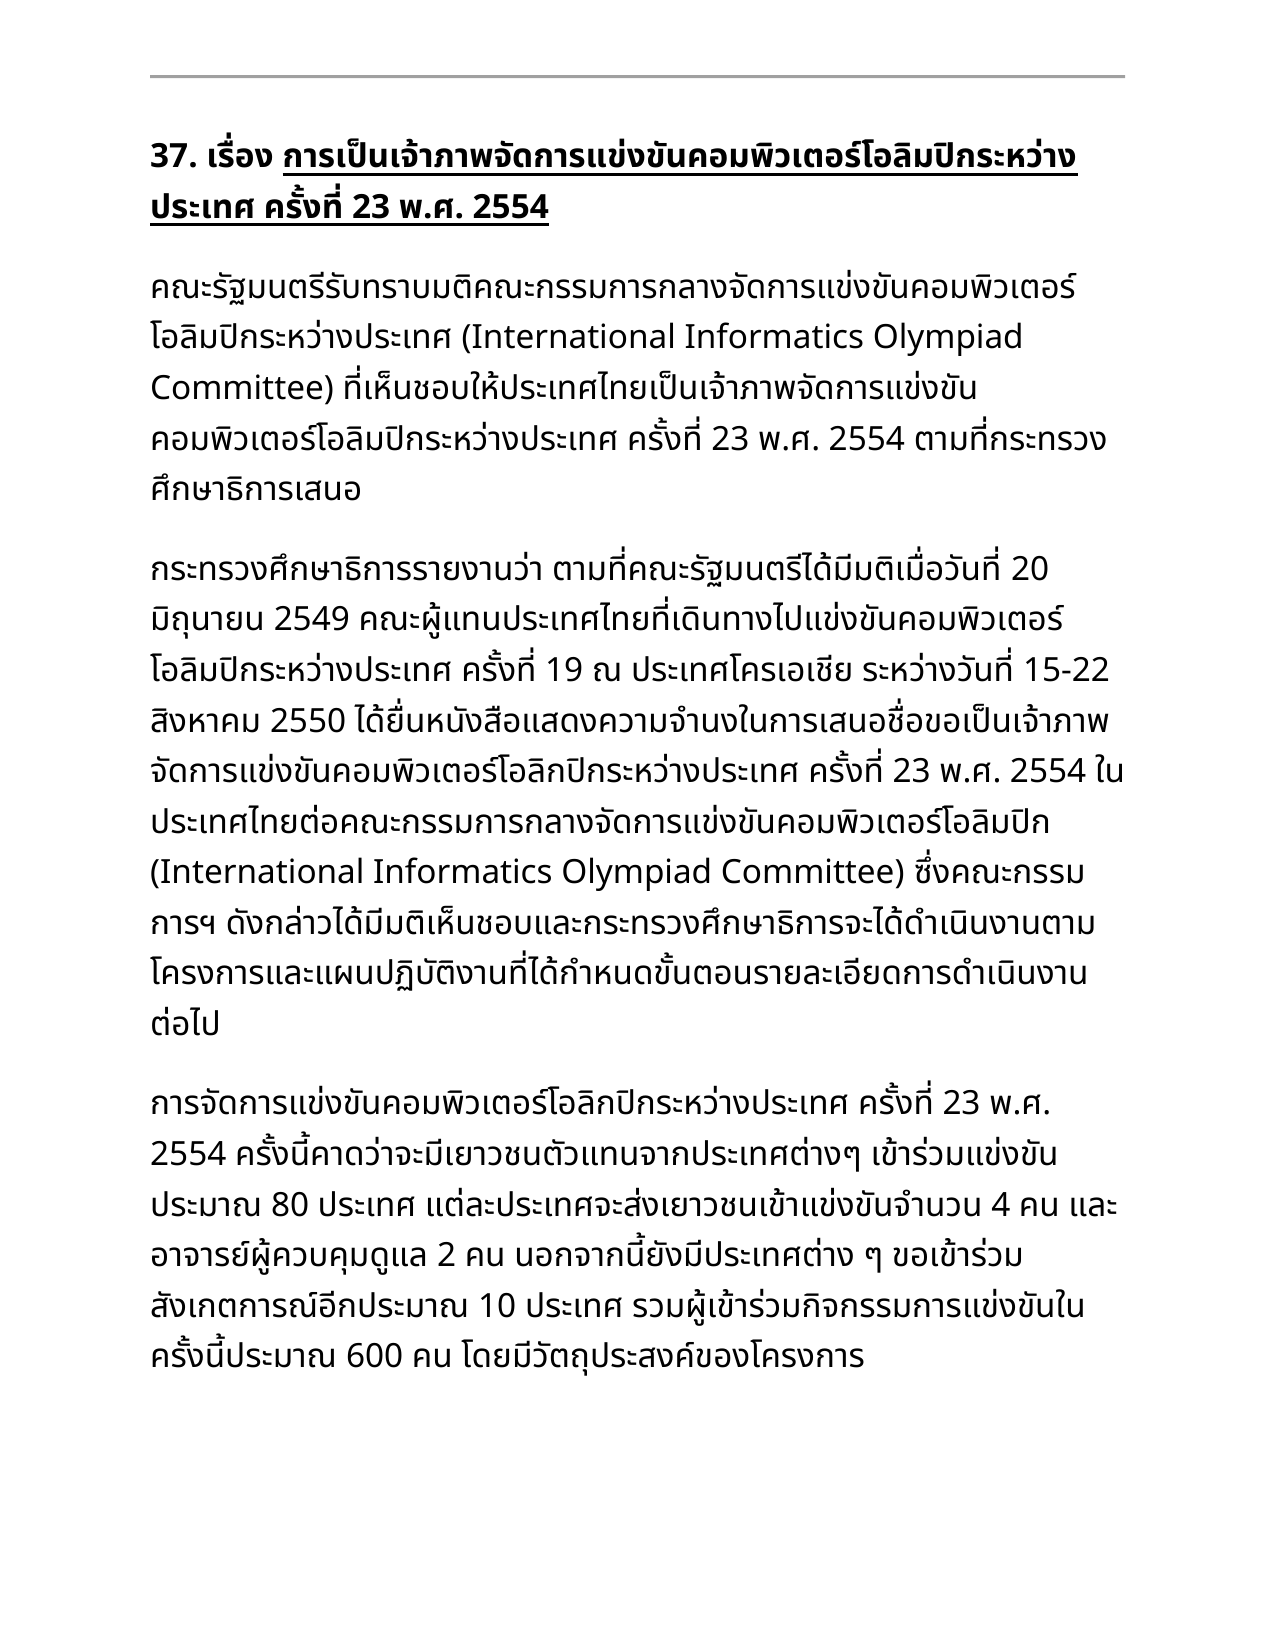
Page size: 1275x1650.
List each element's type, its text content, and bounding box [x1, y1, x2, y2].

text 37. เรื่อง การเป็นเจ้าภาพจัดการแข่งขันคอมพิวเตอร์โอลิมปิกระหว่างประเทศ ครั้งที่ 23 พ.ศ. 2554 [150, 132, 1125, 233]
text คณะรัฐมนตรีรับทราบมติคณะกรรมการกลางจัดการแข่งขันคอมพิวเตอร์โอลิมปิกระหว่างประเทศ (International Informatics Olympiad Committee) ที่เห็นชอบให้ประเทศไทยเป็นเจ้าภาพจัดการแข่งขันคอมพิวเตอร์โอลิมปิกระหว่างประเทศ ครั้งที่ 23 พ.ศ. 2554 ตามที่กระทรวงศึกษาธิการเสนอ [150, 263, 1125, 515]
text การจัดการแข่งขันคอมพิวเตอร์โอลิกปิกระหว่างประเทศ ครั้งที่ 23 พ.ศ. 2554 ครั้งนี้คาดว่าจะมีเยาวชนตัวแทนจากประเทศต่างๆ เข้าร่วมแข่งขันประมาณ 80 ประเทศ แต่ละประเทศจะส่งเยาวชนเข้าแข่งขันจำนวน 4 คน และอาจารย์ผู้ควบคุมดูแล 2 คน นอกจากนี้ยังมีประเทศต่าง ๆ ขอเข้าร่วมสังเกตการณ์อีกประมาณ 10 ประเทศ รวมผู้เข้าร่วมกิจกรรมการแข่งขันในครั้งนี้ประมาณ 600 คน โดยมีวัตถุประสงค์ของโครงการ [150, 1079, 1125, 1383]
text กระทรวงศึกษาธิการรายงานว่า ตามที่คณะรัฐมนตรีได้มีมติเมื่อวันที่ 20 มิถุนายน 2549 คณะผู้แทนประเทศไทยที่เดินทางไปแข่งขันคอมพิวเตอร์โอลิมปิกระหว่างประเทศ ครั้งที่ 19 ณ ประเทศโครเอเชีย ระหว่างวันที่ 15-22 สิงหาคม 2550 ได้ยื่นหนังสือแสดงความจำนงในการเสนอชื่อขอเป็นเจ้าภาพจัดการแข่งขันคอมพิวเตอร์โอลิกปิกระหว่างประเทศ ครั้งที่ 23 พ.ศ. 2554 ในประเทศไทยต่อคณะกรรมการกลางจัดการแข่งขันคอมพิวเตอร์โอลิมปิก (International Informatics Olympiad Committee) ซึ่งคณะกรรมการฯ ดังกล่าวได้มีมติเห็นชอบและกระทรวงศึกษาธิการจะได้ดำเนินงานตามโครงการและแผนปฏิบัติงานที่ได้กำหนดขั้นตอนรายละเอียดการดำเนินงานต่อไป [150, 544, 1125, 1050]
